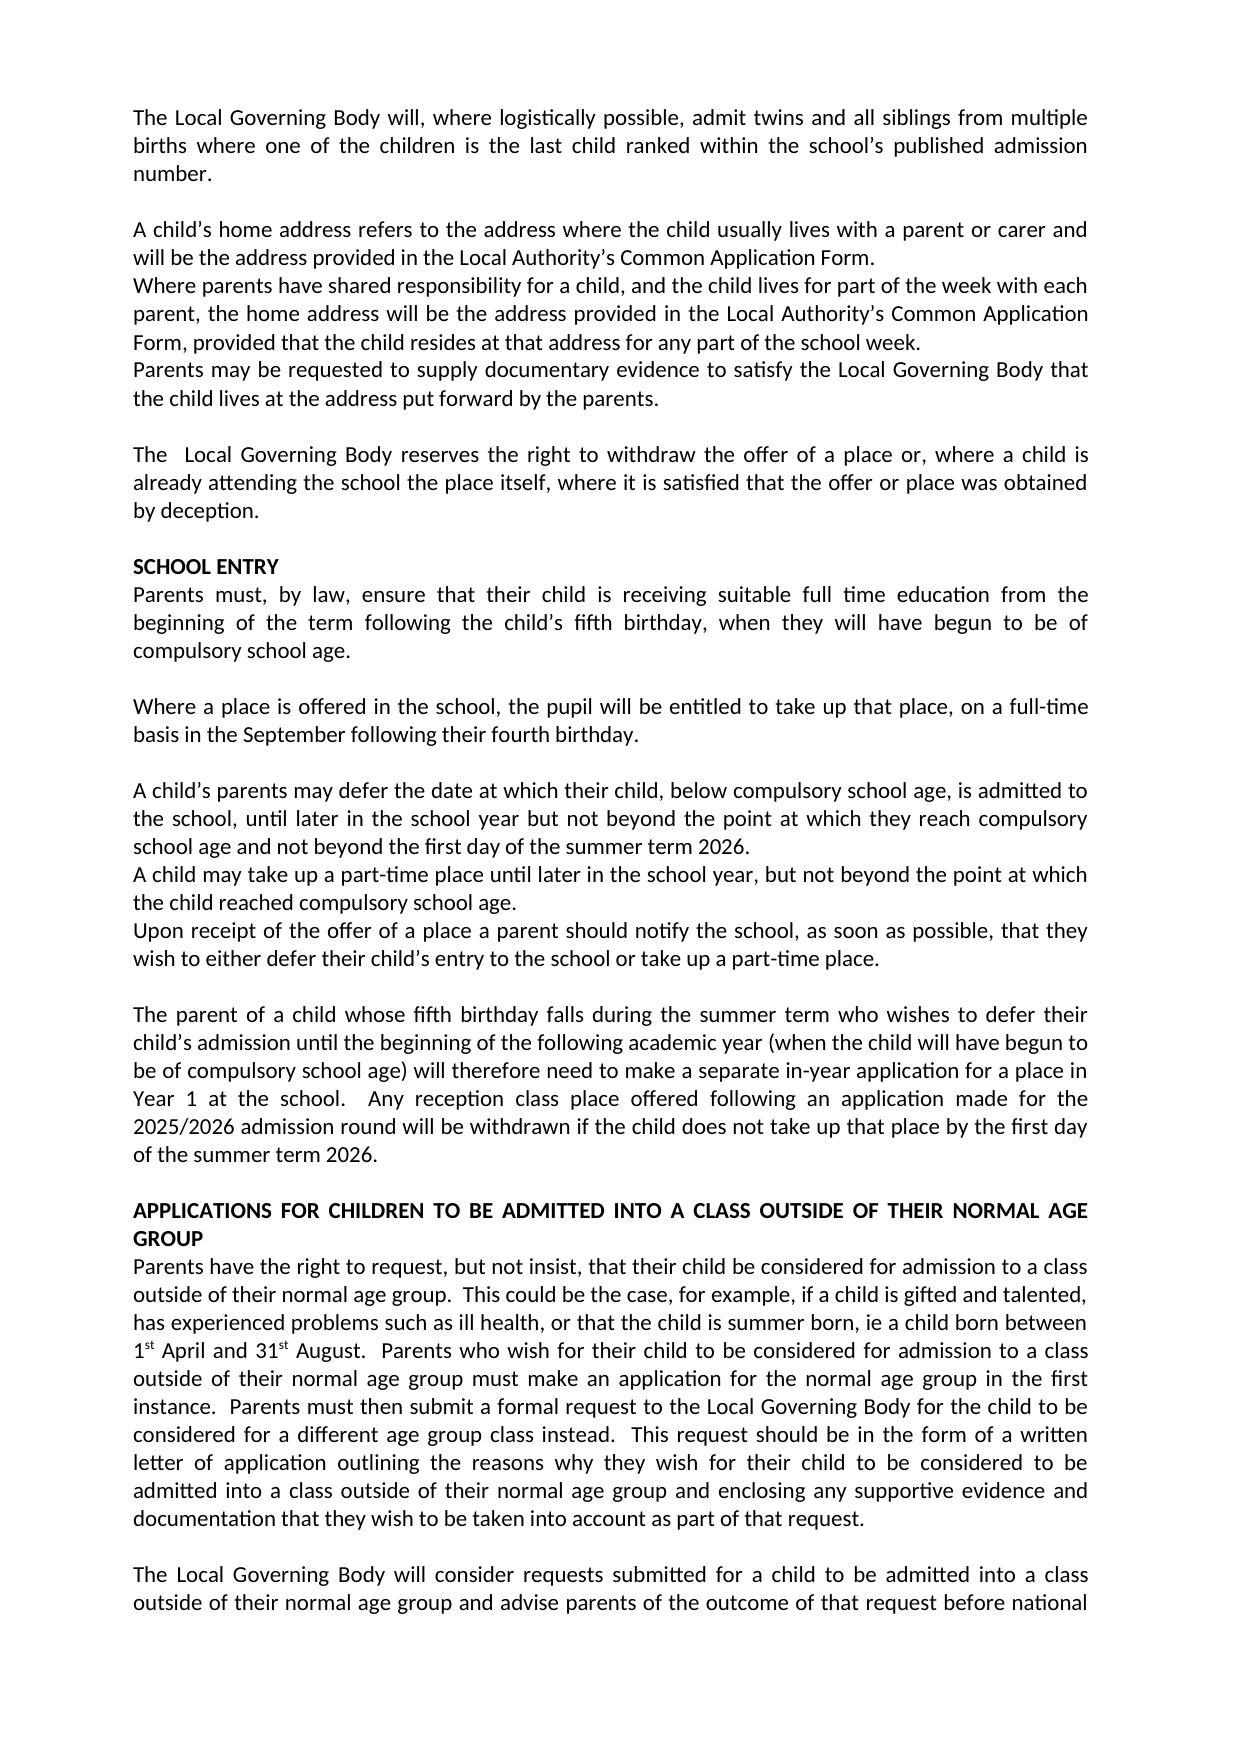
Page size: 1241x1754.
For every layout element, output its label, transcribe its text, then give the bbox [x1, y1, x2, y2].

text Where a place is offered in the school, the pupil will be entitled to take up that place, on a full-time basis in the September following their fourth birthday. [133, 692, 1090, 748]
text A child may take up a part-time place until later in the school year, but not beyond the point at which the child reached compulsory school age. [133, 860, 1090, 916]
text Parents may be requested to supply documentary evidence to satisfy the Local Governing Body that the child lives at the address put forward by the parents. [133, 356, 1090, 412]
text Parents must, by law, ensure that their child is receiving suitable full time education from the beginning of the term following the child’s fifth birthday, when they will have begun to be of compulsory school age. [133, 580, 1090, 664]
text Upon receipt of the offer of a place a parent should notify the school, as soon as possible, that they wish to either defer their child’s entry to the school or take up a part-time place. [133, 916, 1090, 972]
text A child’s home address refers to the address where the child usually lives with a parent or carer and will be the address provided in the Local Authority’s Common Application Form. [133, 216, 1090, 272]
text A child’s parents may defer the date at which their child, below compulsory school age, is admitted to the school, until later in the school year but not beyond the point at which they reach compulsory school age and not beyond the first day of the summer term 2026. [133, 776, 1090, 860]
text APPLICATIONS FOR CHILDREN TO BE ADMITTED INTO A CLASS OUTSIDE OF THEIR NORMAL AGE GROUP [133, 1196, 1090, 1252]
text The Local Governing Body will, where logistically possible, admit twins and all siblings from multiple births where one of the children is the last child ranked within the school’s published admission number. [133, 103, 1090, 187]
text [133, 1561, 1090, 1617]
text The parent of a child whose fifth birthday falls during the summer term who wishes to defer their child’s admission until the beginning of the following academic year (when the child will have begun to be of compulsory school age) will therefore need to make a separate in-year application for a place in Year 1 at the school. Any reception class place offered following an application made for the 2025/2026 admission round will be withdrawn if the child does not take up that place by the first day of the summer term 2026. [133, 1000, 1090, 1168]
text The Local Governing Body reserves the right to withdraw the offer of a place or, where a child is already attending the school the place itself, where it is satisfied that the offer or place was obtained by deception. [133, 440, 1090, 524]
text Where parents have shared responsibility for a child, and the child lives for part of the week with each parent, the home address will be the address provided in the Local Authority’s Common Application Form, provided that the child resides at that address for any part of the school week. [133, 272, 1090, 356]
text Parents have the right to request, but not insist, that their child be considered for admission to a class outside of their normal age group. This could be the case, for example, if a child is gifted and talented, has experienced problems such as ill health, or that the child is summer born, ie a child born between 1st April and 31st August. Parents who wish for their child to be considered for admission to a class outside of their normal age group must make an application for the normal age group in the first instance. Parents must then submit a formal request to the Local Governing Body for the child to be considered for a different age group class instead. This request should be in the form of a written letter of application outlining the reasons why they wish for their child to be considered to be admitted into a class outside of their normal age group and enclosing any supportive evidence and documentation that they wish to be taken into account as part of that request. [133, 1252, 1090, 1532]
text SCHOOL ENTRY [133, 552, 1090, 580]
